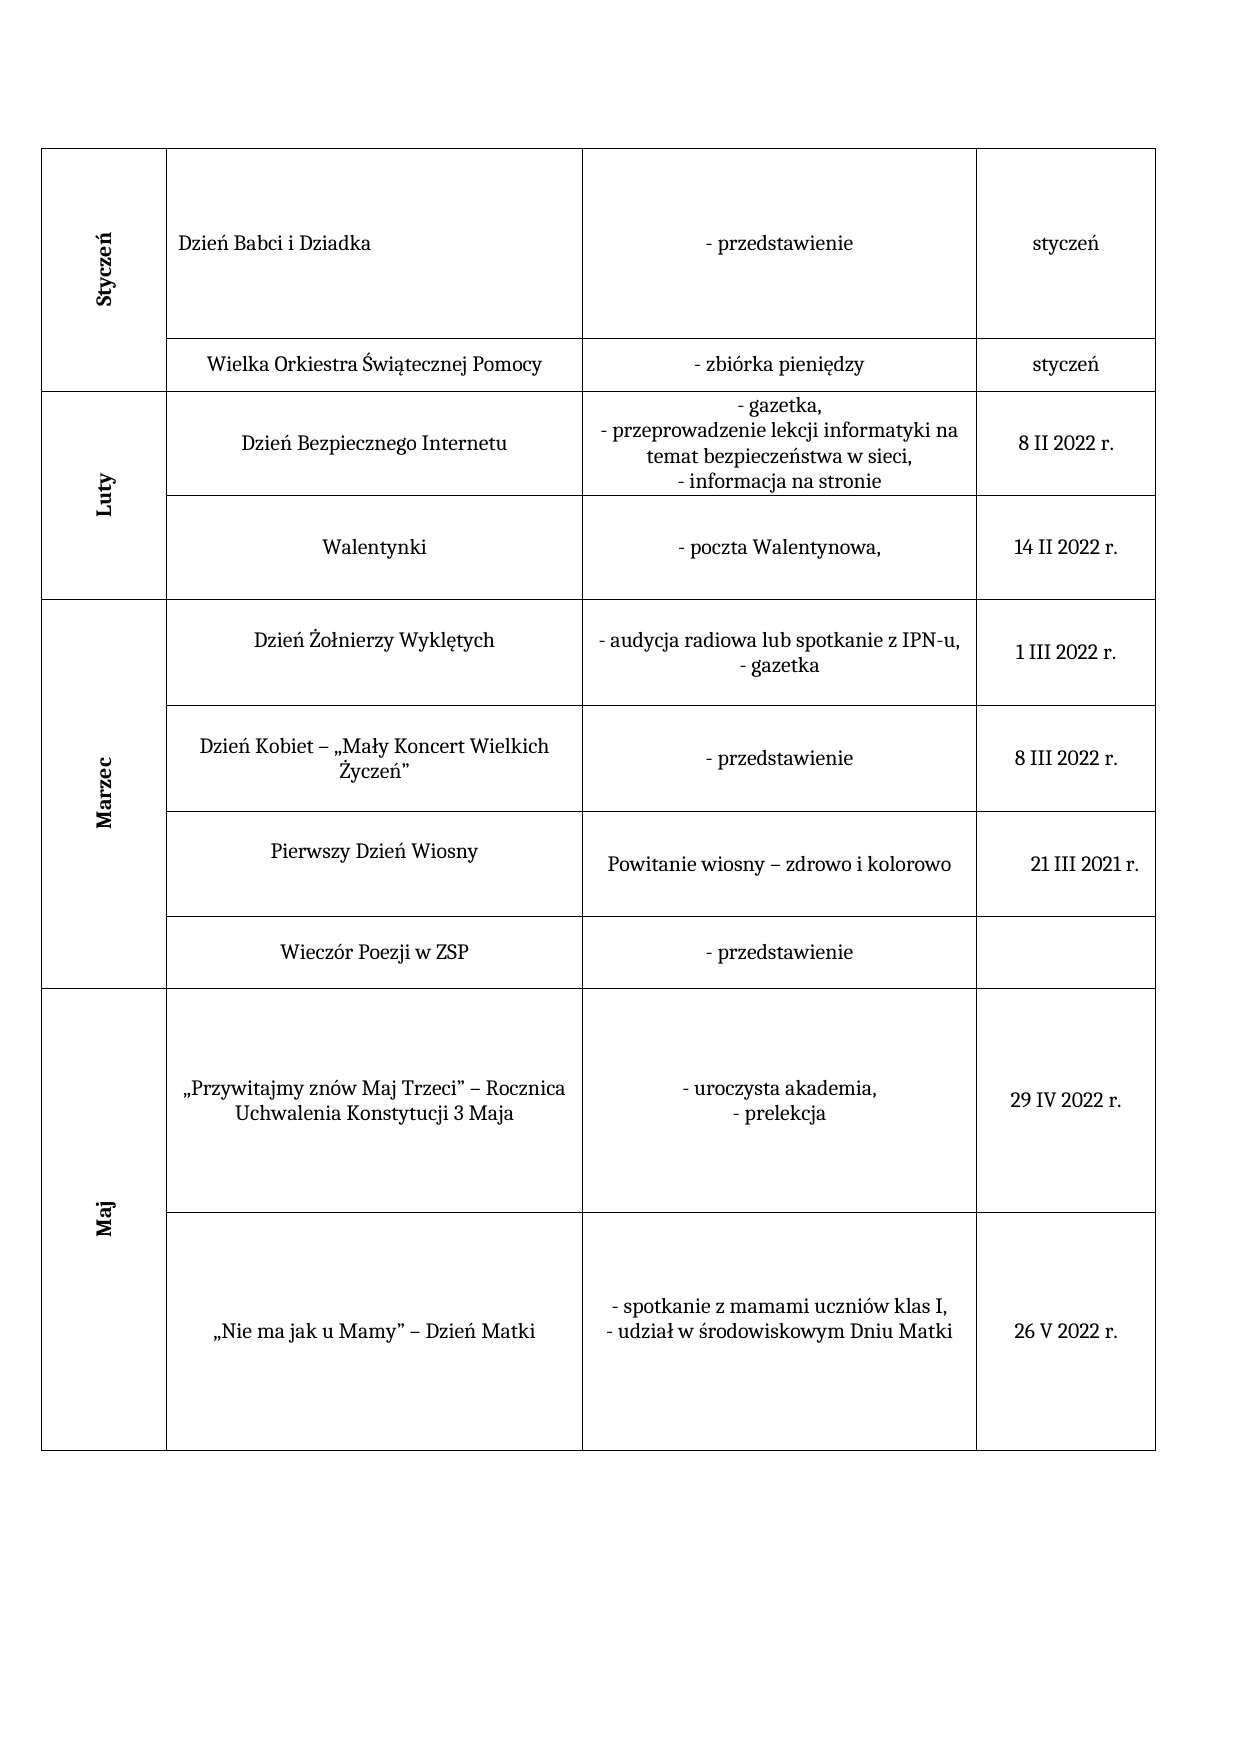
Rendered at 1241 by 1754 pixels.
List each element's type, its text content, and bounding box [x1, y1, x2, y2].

table_cell Dzień Kobiet – „Mały Koncert Wielkich Życzeń” [167, 706, 582, 811]
table_cell 29 IV 2022 r. [977, 989, 1155, 1212]
table_cell Dzień Babci i Dziadka [167, 149, 582, 338]
table_cell 14 II 2022 r. [977, 496, 1155, 599]
table_cell Wielka Orkiestra Świątecznej Pomocy [167, 339, 582, 391]
table_cell 21 III 2021 r. [977, 812, 1155, 916]
table_cell Powitanie wiosny – zdrowo i kolorowo [583, 812, 976, 916]
table_cell 8 II 2022 r. [977, 392, 1155, 495]
table_cell - zbiórka pieniędzy [583, 339, 976, 391]
table_cell - przedstawienie [583, 706, 976, 811]
table_cell Styczeń [42, 149, 166, 391]
table_cell Luty [42, 392, 166, 599]
table_cell 1 III 2022 r. [977, 600, 1155, 705]
table_cell „Przywitajmy znów Maj Trzeci” – Rocznica Uchwalenia Konstytucji 3 Maja [167, 989, 582, 1212]
table_cell [977, 917, 1155, 988]
table_cell - gazetka, - przeprowadzenie lekcji informatyki na temat bezpieczeństwa w sieci, - informacja na stronie [583, 392, 976, 495]
table_cell „Nie ma jak u Mamy” – Dzień Matki [167, 1213, 582, 1449]
table_cell - spotkanie z mamami uczniów klas I, - udział w środowiskowym Dniu Matki [583, 1213, 976, 1449]
table_cell Wieczór Poezji w ZSP [167, 917, 582, 988]
table_cell styczeń [977, 149, 1155, 338]
table_cell 26 V 2022 r. [977, 1213, 1155, 1449]
table_cell Dzień Żołnierzy Wyklętych [167, 600, 582, 705]
table_cell - uroczysta akademia, - prelekcja [583, 989, 976, 1212]
table_cell styczeń [977, 339, 1155, 391]
table_cell Marzec [42, 600, 166, 988]
table_cell - przedstawienie [583, 917, 976, 988]
table_cell - przedstawienie [583, 149, 976, 338]
table_cell 8 III 2022 r. [977, 706, 1155, 811]
table_cell Walentynki [167, 496, 582, 599]
table_cell Dzień Bezpiecznego Internetu [167, 392, 582, 495]
table_cell - poczta Walentynowa, [583, 496, 976, 599]
table_cell - audycja radiowa lub spotkanie z IPN-u, - gazetka [583, 600, 976, 705]
table_cell Maj [42, 989, 166, 1449]
table_cell Pierwszy Dzień Wiosny [167, 812, 582, 916]
